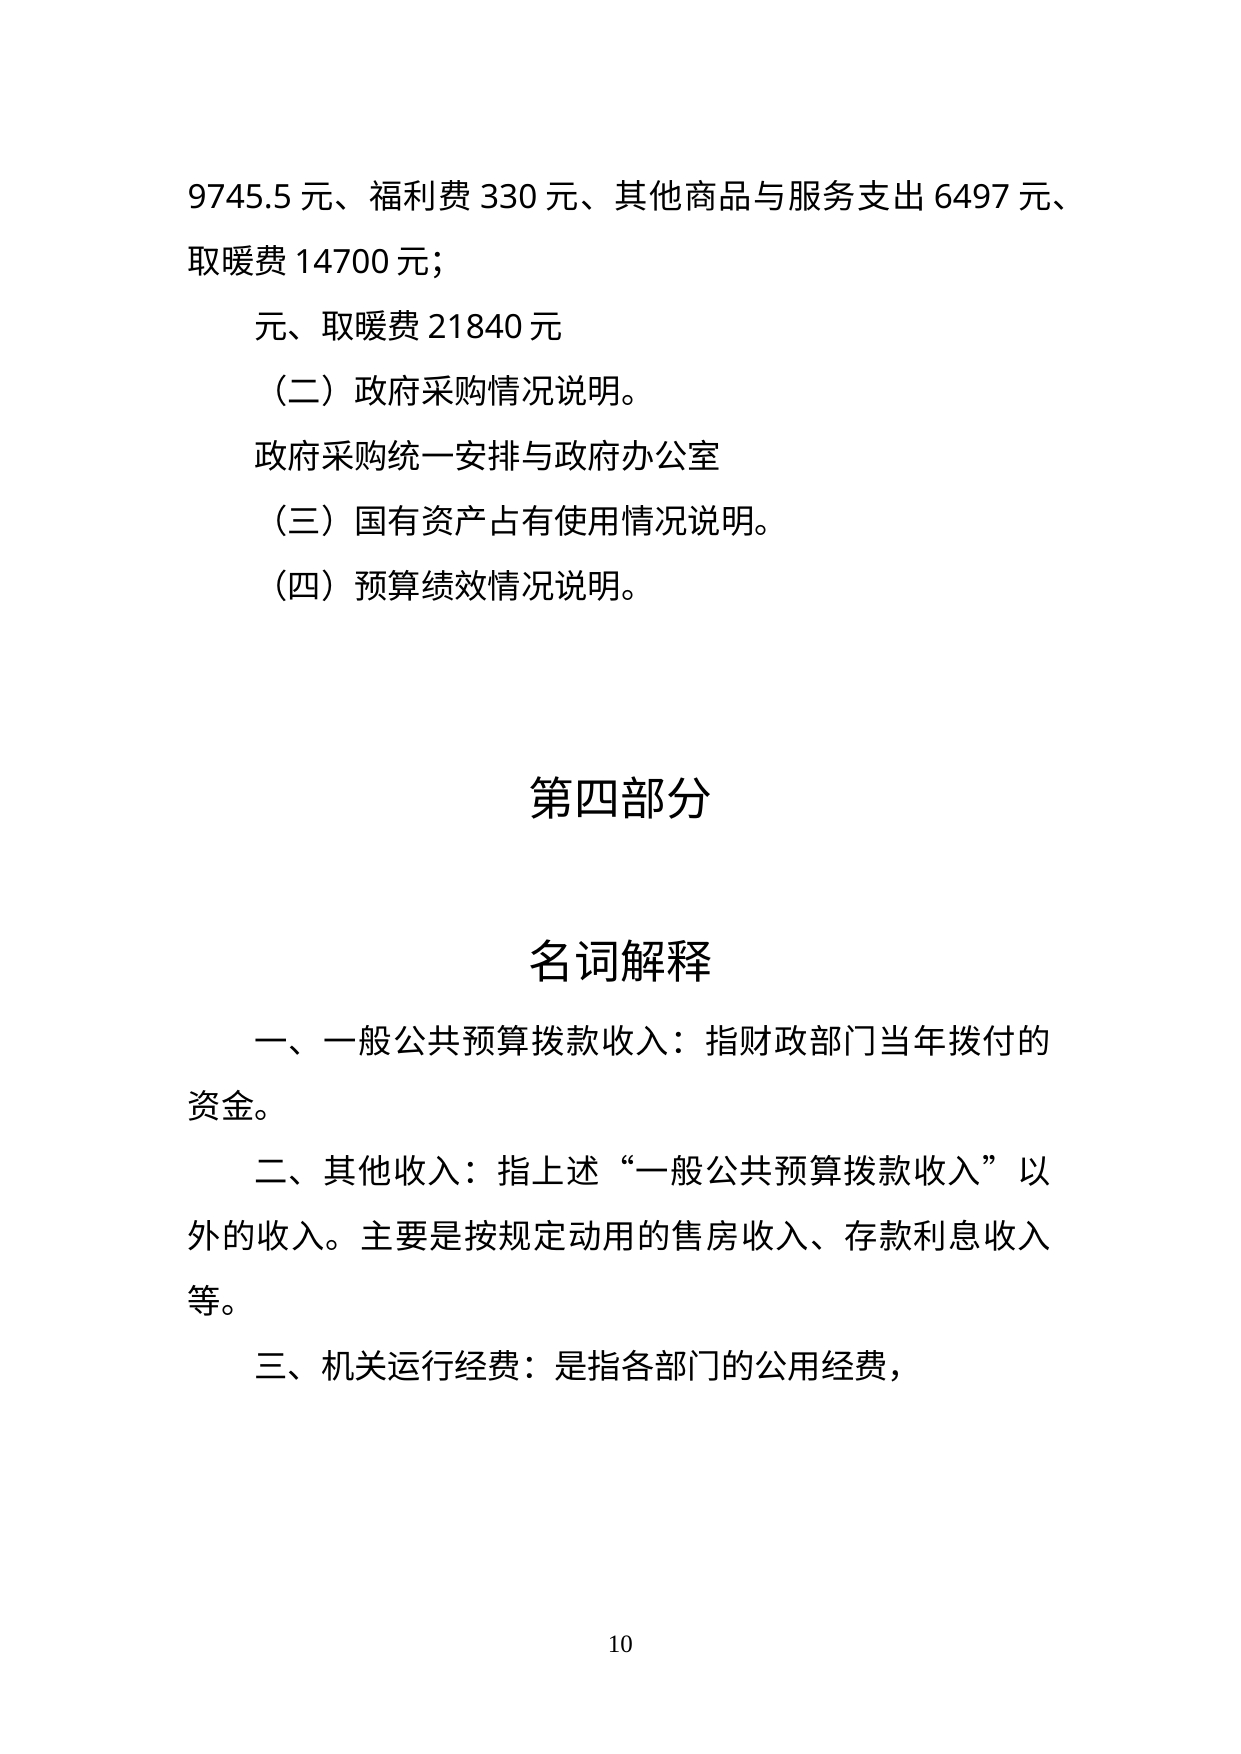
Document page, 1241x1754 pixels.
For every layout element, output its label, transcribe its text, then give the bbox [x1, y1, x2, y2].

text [187, 162, 1053, 292]
text 第四部分 [187, 747, 1053, 844]
text （三）国有资产占有使用情况说明。 [187, 487, 1053, 552]
text 元、取暖费21840元 [187, 292, 1053, 357]
text （四）预算绩效情况说明。 [187, 552, 1053, 617]
text 三、机关运行经费：是指各部门的公用经费， [187, 1332, 1053, 1397]
text 名词解释 [187, 909, 1053, 1007]
text 一、一般公共预算拨款收入：指财政部门当年拨付的资金。 [187, 1007, 1053, 1137]
text 二、其他收入：指上述“一般公共预算拨款收入”以外的收入。主要是按规定动用的售房收入、存款利息收入等。 [187, 1137, 1053, 1332]
text （二）政府采购情况说明。 [187, 357, 1053, 422]
text 政府采购统一安排与政府办公室 [187, 422, 1053, 487]
